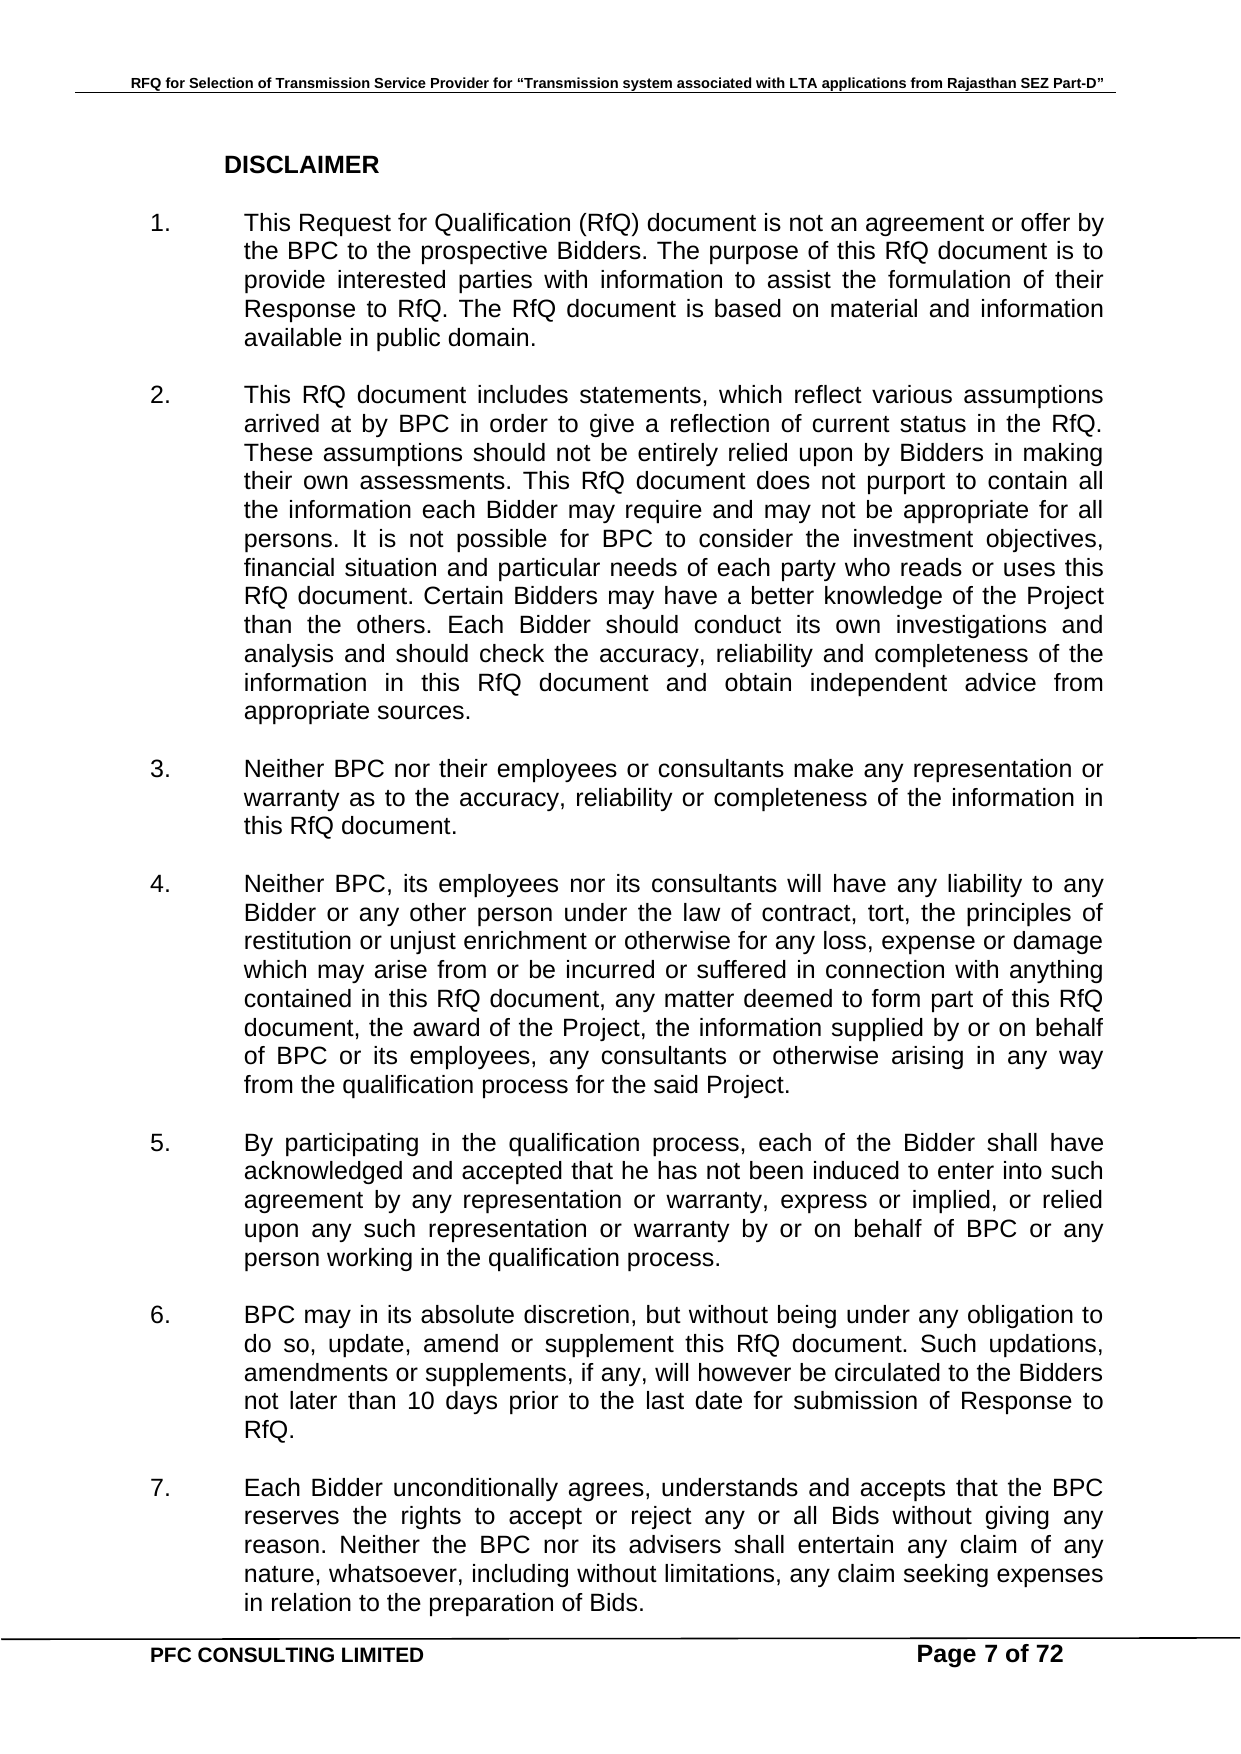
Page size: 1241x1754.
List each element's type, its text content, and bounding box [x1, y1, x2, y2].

list Each Bidder unconditionally agrees, understands and accepts that the BPC reserves the rights to accept or reject any or all Bids without giving any reason. Neither the BPC nor its advisers shall entertain any claim of any nature, whatsoever, including without limitations, any claim seeking expenses in relation to the preparation of Bids. [150, 1472, 1105, 1616]
list Neither BPC nor their employees or consultants make any representation or warranty as to the accuracy, reliability or completeness of the information in this RfQ document. [150, 754, 1105, 840]
list This Request for Qualification (RfQ) document is not an agreement or offer by the BPC to the prospective Bidders. The purpose of this RfQ document is to provide interested parties with information to assist the formulation of their Response to RfQ. The RfQ document is based on material and information available in public domain. [150, 207, 1105, 351]
list BPC may in its absolute discretion, but without being under any obligation to do so, update, amend or supplement this RfQ document. Such updations, amendments or supplements, if any, will however be circulated to the Bidders not later than 10 days prior to the last date for submission of Response to RfQ. [150, 1300, 1105, 1444]
list Neither BPC, its employees nor its consultants will have any liability to any Bidder or any other person under the law of contract, tort, the principles of restitution or unjust enrichment or otherwise for any loss, expense or damage which may arise from or be incurred or suffered in connection with anything contained in this RfQ document, any matter deemed to form part of this RfQ document, the award of the Project, the information supplied by or on behalf of BPC or its employees, any consultants or otherwise arising in any way from the qualification process for the said Project. [150, 869, 1105, 1099]
list By participating in the qualification process, each of the Bidder shall have acknowledged and accepted that he has not been induced to enter into such agreement by any representation or warranty, express or implied, or relied upon any such representation or warranty by or on behalf of BPC or any person working in the qualification process. [150, 1127, 1105, 1271]
list Email: pfccl.itp@pfcindia.comDISCLAIMER [224, 150, 1105, 179]
list This RfQ document includes statements, which reflect various assumptions arrived at by BPC in order to give a reflection of current status in the RfQ. These assumptions should not be entirely relied upon by Bidders in making their own assessments. This RfQ document does not purport to contain all the information each Bidder may require and may not be appropriate for all persons. It is not possible for BPC to consider the investment objectives, financial situation and particular needs of each party who reads or uses this RfQ document. Certain Bidders may have a better knowledge of the Project than the others. Each Bidder should conduct its own investigations and analysis and should check the accuracy, reliability and completeness of the information in this RfQ document and obtain independent advice from appropriate sources. [150, 380, 1105, 725]
